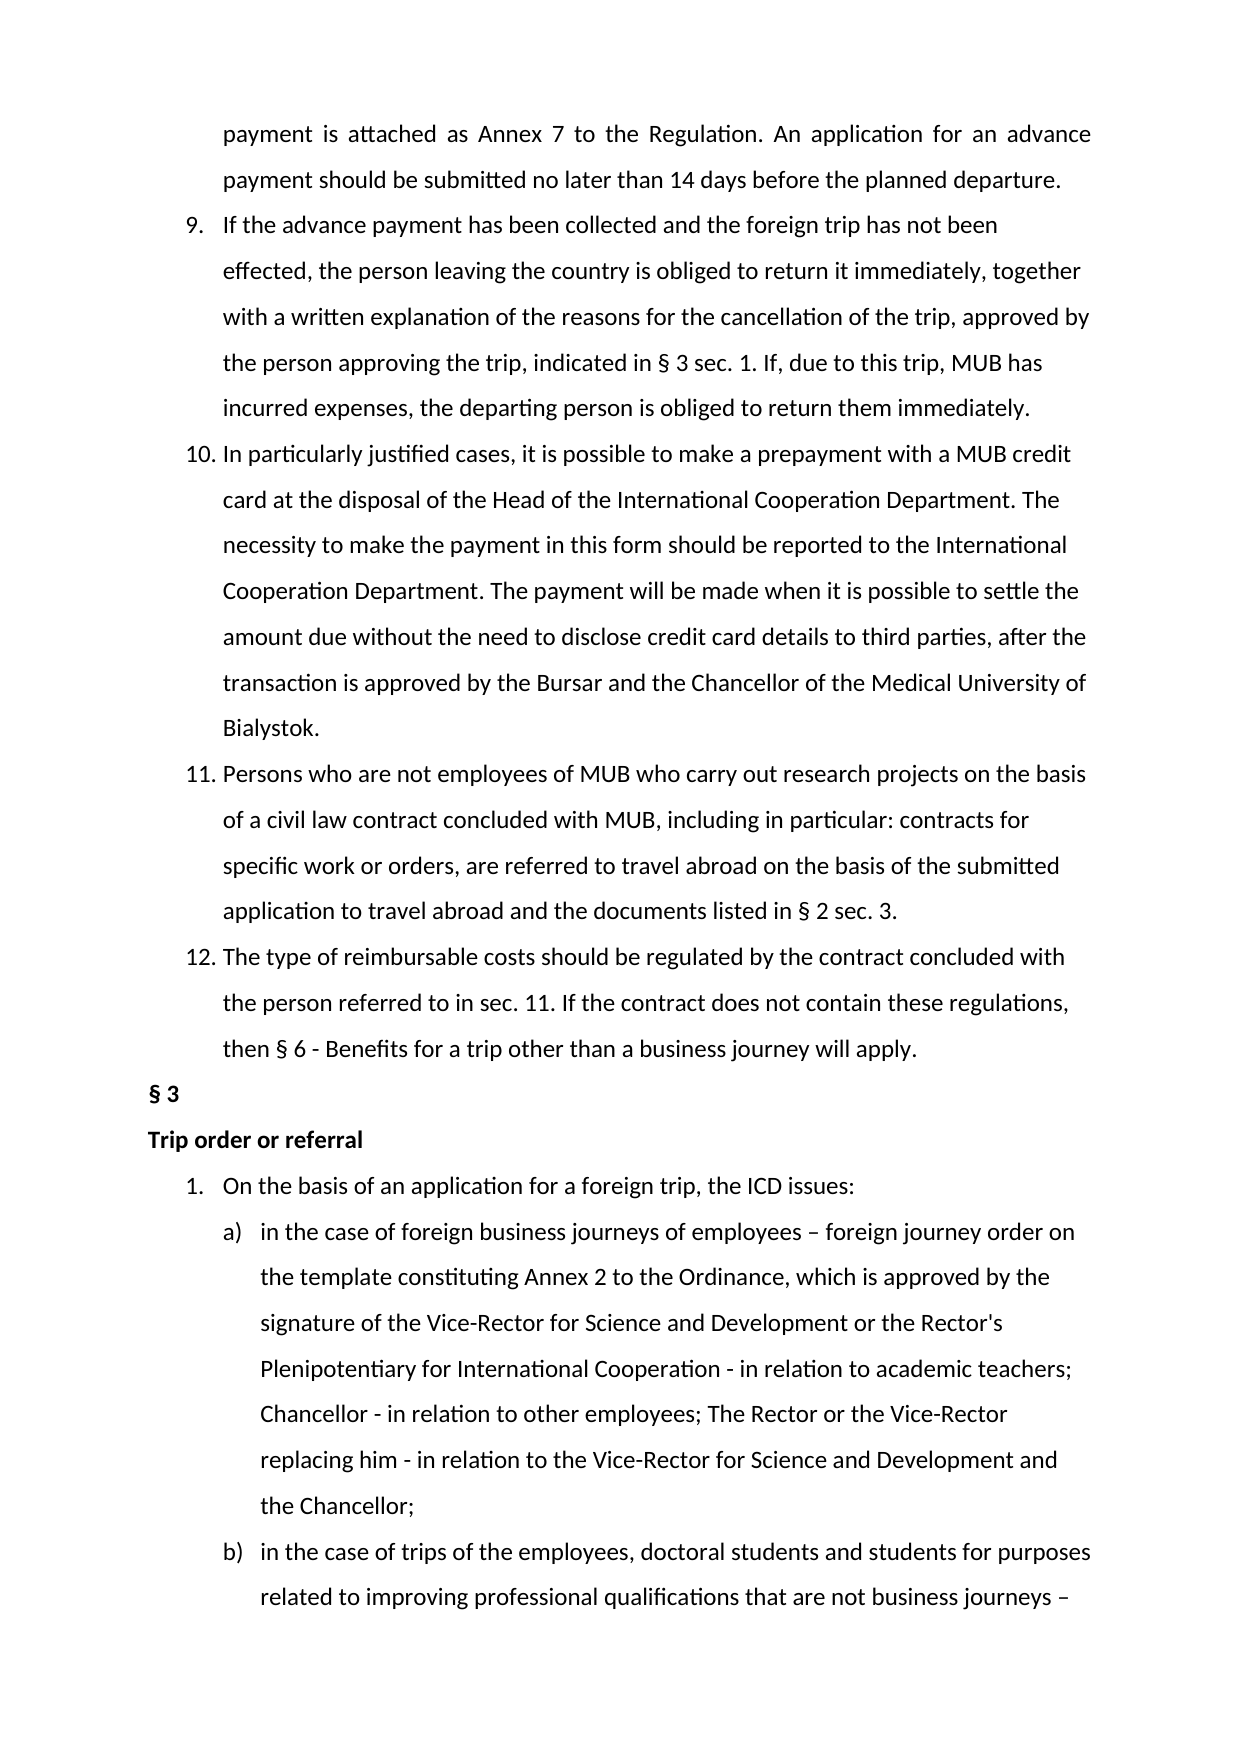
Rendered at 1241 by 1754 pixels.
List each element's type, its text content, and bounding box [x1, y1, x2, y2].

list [185, 118, 1092, 194]
list On the basis of an application for a foreign trip, the ICD issues: [185, 1170, 1092, 1200]
list The type of reimbursable costs should be regulated by the contract concluded with the person referred to in sec. 11. If the contract does not contain these regulations, then § 6 - Benefits for a trip other than a business journey will apply. [185, 941, 1092, 1063]
list In particularly justified cases, it is possible to make a prepayment with a MUB credit card at the disposal of the Head of the International Cooperation Department. The necessity to make the payment in this form should be reported to the International Cooperation Department. The payment will be made when it is possible to settle the amount due without the need to disclose credit card details to third parties, after the transaction is approved by the Bursar and the Chancellor of the Medical University of Bialystok. [185, 438, 1092, 743]
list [223, 1536, 1092, 1612]
list Persons who are not employees of MUB who carry out research projects on the basis of a civil law contract concluded with MUB, including in particular: contracts for specific work or orders, are referred to travel abroad on the basis of the submitted application to travel abroad and the documents listed in § 2 sec. 3. [185, 758, 1092, 926]
list If the advance payment has been collected and the foreign trip has not been effected, the person leaving the country is obliged to return it immediately, together with a written explanation of the reasons for the cancellation of the trip, approved by the person approving the trip, indicated in § 3 sec. 1. If, due to this trip, MUB has incurred expenses, the departing person is obliged to return them immediately. [185, 209, 1092, 423]
subtitle § 3 [148, 1078, 1092, 1109]
list in the case of foreign business journeys of employees – foreign journey order on the template constituting Annex 2 to the Ordinance, which is approved by the signature of the Vice-Rector for Science and Development or the Rector's Plenipotentiary for International Cooperation - in relation to academic teachers; Chancellor - in relation to other employees; The Rector or the Vice-Rector replacing him - in relation to the Vice-Rector for Science and Development and the Chancellor; [223, 1216, 1092, 1521]
subtitle Trip order or referral [148, 1124, 1092, 1155]
